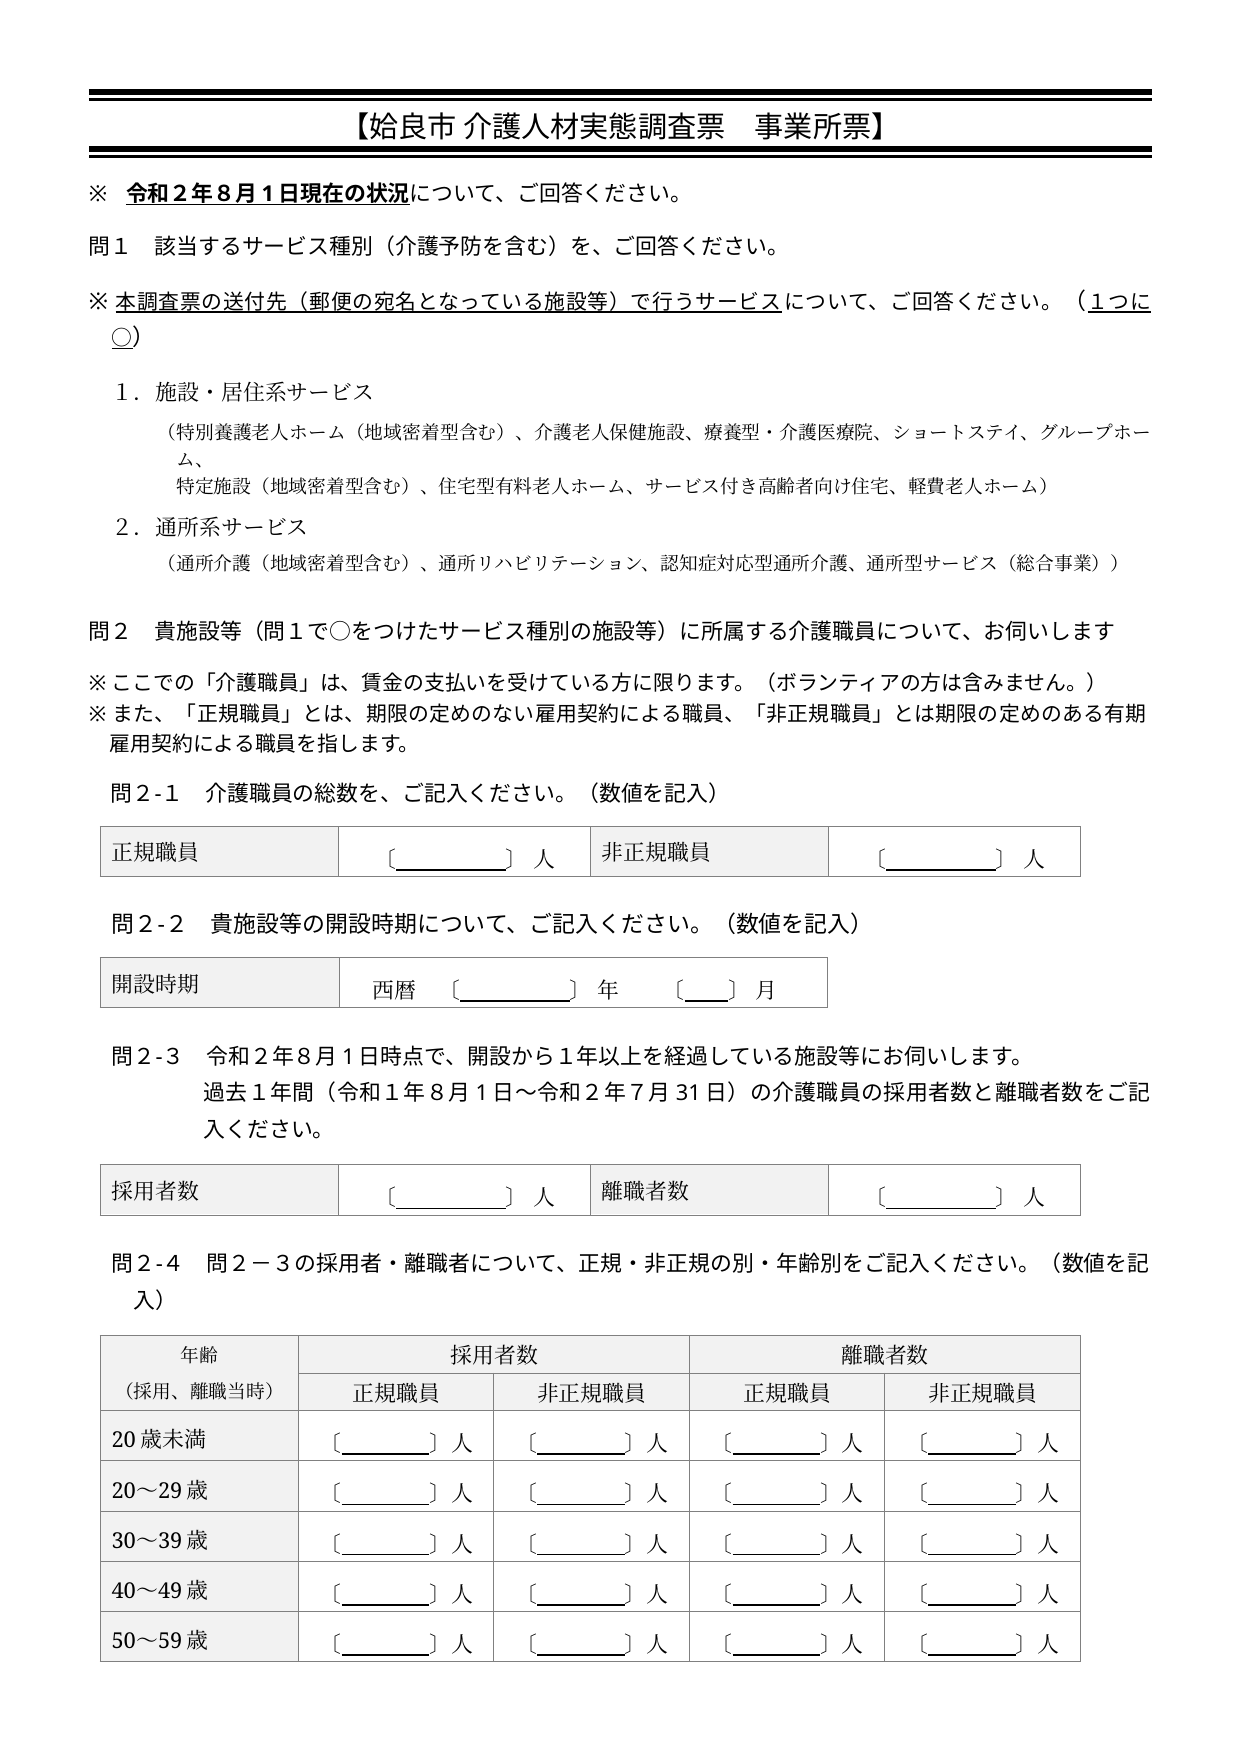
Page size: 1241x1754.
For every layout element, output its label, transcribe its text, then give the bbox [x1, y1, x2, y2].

text 問２-２ 貴施設等の開設時期について、ご記入ください。（数値を記入） [89, 905, 1152, 939]
table_cell 〔 〕人 [885, 1562, 1080, 1611]
text ※ ここでの「介護職員」は、賃金の支払いを受けている方に限ります。（ボランティアの方は含みません。） [89, 667, 1152, 697]
text 問１ 該当するサービス種別（介護予防を含む）を、ご回答ください。 [89, 226, 1152, 263]
table_header 〔 〕 人 [339, 1165, 590, 1214]
table_cell 40～49歳 [101, 1562, 298, 1611]
table_cell 〔 〕人 [885, 1612, 1080, 1661]
table_header 離職者数 [690, 1336, 1080, 1373]
table_cell 〔 〕人 [299, 1461, 493, 1511]
text 問２ 貴施設等（問１で○をつけたサービス種別の施設等）に所属する介護職員について、お伺いします [89, 612, 1152, 648]
text 【姶良市 介護人材実態調査票 事業所票】 [89, 101, 1152, 146]
table_cell 〔 〕人 [299, 1411, 493, 1460]
table_cell 〔 〕人 [494, 1512, 689, 1561]
table_header 正規職員 [101, 827, 338, 876]
text （特別養護老人ホーム（地域密着型含む）、介護老人保健施設、療養型・介護医療院、ショートステイ、グループホーム、 特定施設（地域密着型含む）、住宅型有料老人ホーム、サービス付き高齢者向け住宅、軽費老人ホーム） [157, 418, 1152, 499]
table_cell 〔 〕人 [885, 1512, 1080, 1561]
table_header 採用者数 [299, 1336, 689, 1373]
table_cell 〔 〕人 [299, 1512, 493, 1561]
table_cell 正規職員 [690, 1374, 884, 1410]
table_cell 〔 〕人 [690, 1411, 884, 1460]
table_cell 〔 〕人 [494, 1612, 689, 1661]
text ２．通所系サービス [112, 508, 1152, 544]
text 問２-４ 問２－３の採用者・離職者について、正規・非正規の別・年齢別をご記入ください。（数値を記入） [112, 1244, 1152, 1317]
text （通所介護（地域密着型含む）、通所リハビリテーション、認知症対応型通所介護、通所型サービス（総合事業）） [157, 544, 1152, 581]
table_header 〔 〕 人 [339, 827, 590, 876]
table_cell 〔 〕人 [885, 1411, 1080, 1460]
text ※ また、「正規職員」とは、期限の定めのない雇用契約による職員、「非正規職員」とは期限の定めのある有期雇用契約による職員を指します。 [89, 697, 1152, 757]
text １．施設・居住系サービス [112, 372, 1152, 409]
table_header 〔 〕 人 [829, 1165, 1080, 1214]
table_cell 〔 〕人 [690, 1461, 884, 1511]
table_cell 非正規職員 [494, 1374, 689, 1410]
table_header 年齢 （採用、離職当時） [101, 1336, 298, 1410]
table_cell 30～39歳 [101, 1512, 298, 1561]
table_cell 〔 〕人 [299, 1562, 493, 1611]
table_header 西暦 〔 〕 年 〔 〕 月 [340, 958, 827, 1007]
table_cell 〔 〕人 [690, 1512, 884, 1561]
text 過去１年間（令和１年８月1日～令和２年７月31日）の介護職員の採用者数と離職者数をご記入ください。 [203, 1073, 1152, 1146]
table_cell 〔 〕人 [690, 1562, 884, 1611]
table_cell 〔 〕人 [494, 1562, 689, 1611]
list 令和２年８月1日現在の状況について、ご回答ください。 [89, 176, 1152, 208]
table_header 開設時期 [101, 958, 339, 1007]
text 問２-１ 介護職員の総数を、ご記入ください。（数値を記入） [89, 776, 1152, 807]
table_cell 非正規職員 [885, 1374, 1080, 1410]
table_cell 〔 〕人 [494, 1411, 689, 1460]
table_header 〔 〕 人 [829, 827, 1080, 876]
table_header 非正規職員 [591, 827, 828, 876]
text 問２-３ 令和２年８月1日時点で、開設から１年以上を経過している施設等にお伺いします。 [112, 1037, 1152, 1073]
table_cell 〔 〕人 [299, 1612, 493, 1661]
table_header 採用者数 [101, 1165, 338, 1214]
table_cell 〔 〕人 [494, 1461, 689, 1511]
table_cell 〔 〕人 [885, 1461, 1080, 1511]
table_cell 正規職員 [299, 1374, 493, 1410]
table_cell 50～59歳 [101, 1612, 298, 1661]
table_cell 20～29歳 [101, 1461, 298, 1511]
table_header 離職者数 [591, 1165, 828, 1214]
text ※ 本調査票の送付先（郵便の宛名となっている施設等）で行うサービスについて、ご回答ください。（１つに○） [89, 281, 1152, 354]
table_cell 〔 〕人 [690, 1612, 884, 1661]
table_cell 20歳未満 [101, 1411, 298, 1460]
